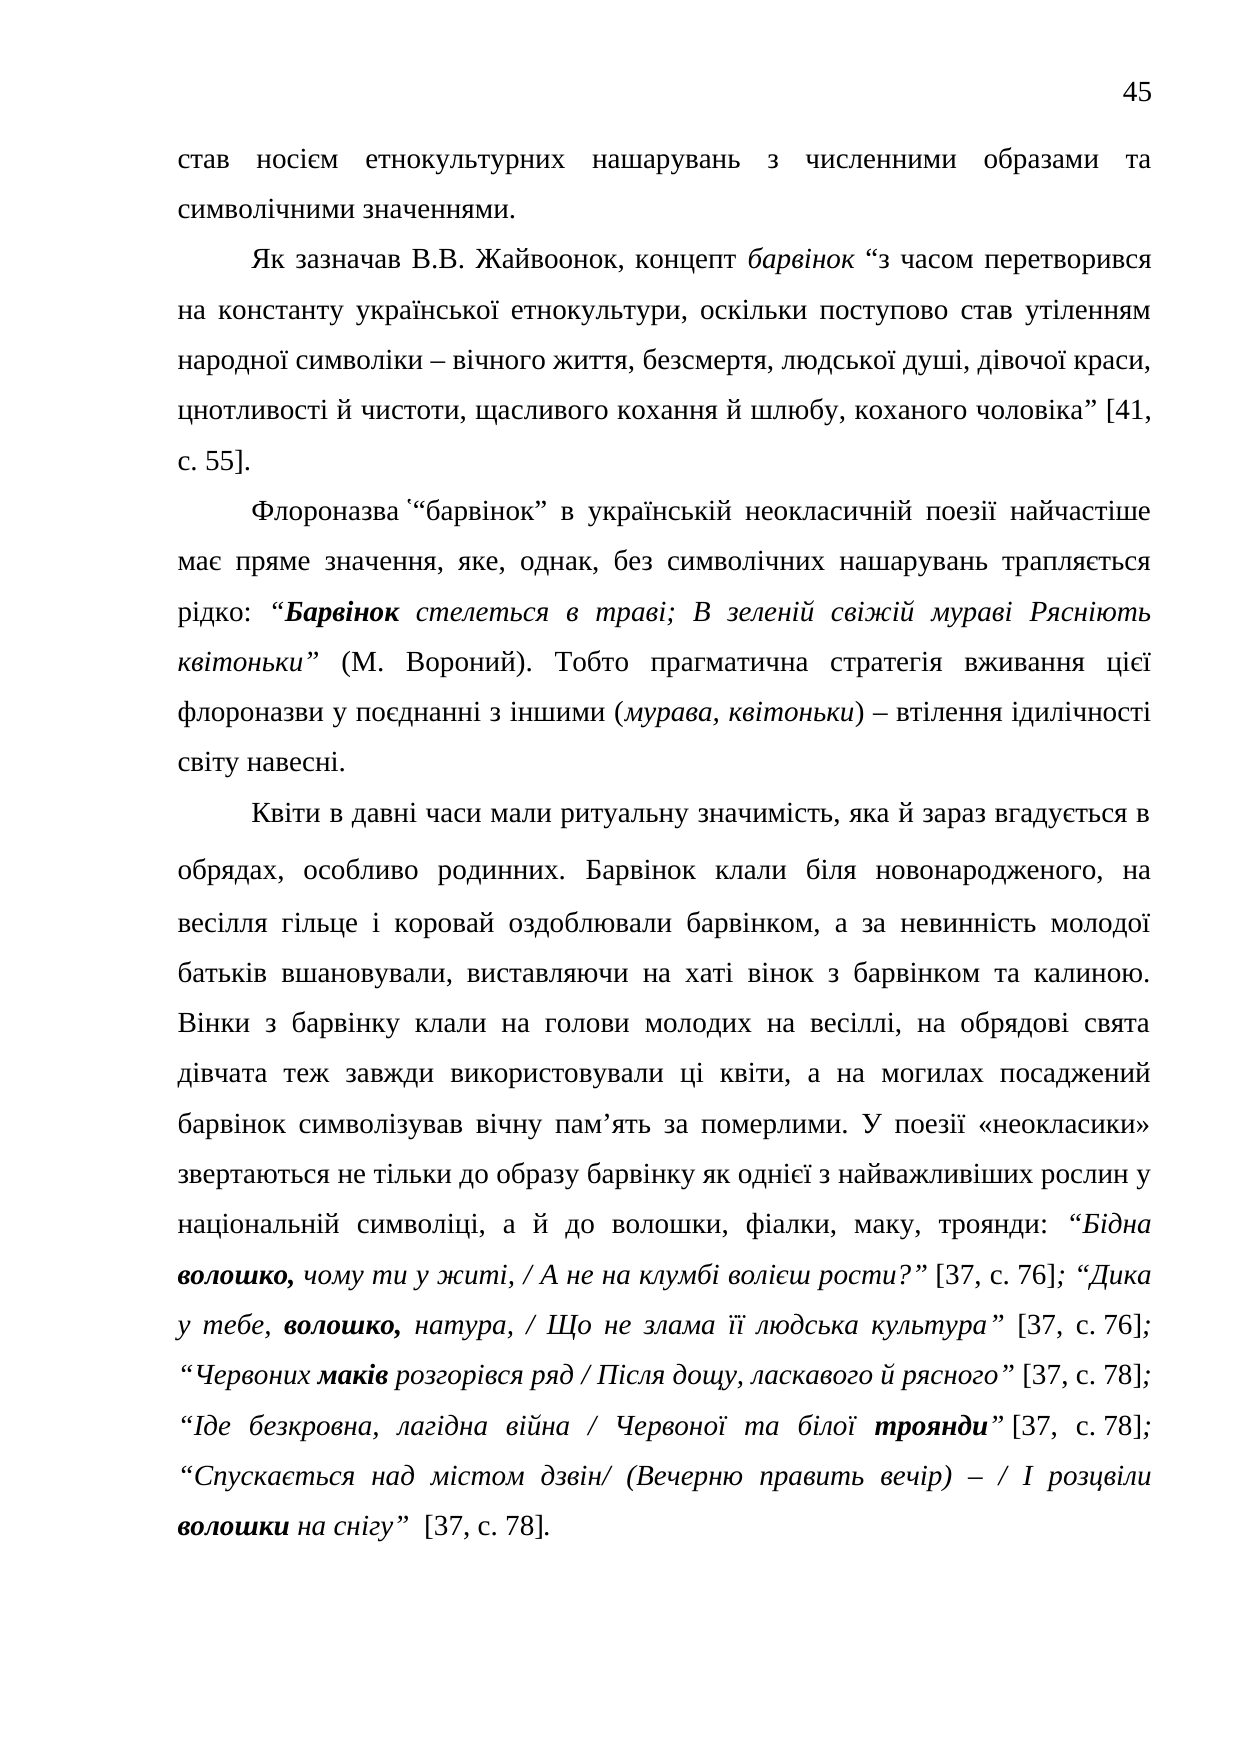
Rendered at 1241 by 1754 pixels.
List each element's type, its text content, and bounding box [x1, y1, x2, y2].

text Як зазначав В.В. Жайвоонок, концепт барвінок “з часом перетворився на константу української етнокультури, оскільки поступово став утіленням народної символіки – вічного життя, безсмертя, людської душі, дівочої краси, цнотливості й чистоти, щасливого кохання й шлюбу, коханого чоловіка” [41, с. 55]. [177, 241, 1152, 476]
text Флороназва ̔“барвінок” в українській неокласичній поезії найчастіше має пряме значення, яке, однак, без символічних нашарувань трапляється рідко: “Барвінок стелеться в траві; В зеленій свіжій мураві Рясніють квітоньки” (М. Вороний). Тобто прагматична стратегія вживання цієї флороназви у поєднанні з іншими (мурава, квітоньки) – втілення ідилічності світу навесні. [177, 493, 1152, 778]
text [177, 141, 1152, 225]
text Квіти в давні часи мали ритуальну значимість, яка й зараз вгадується в обрядах, особливо родинних. Барвінок клали біля новонародженого, на весілля гільце і коровай оздоблювали барвінком, а за невинність молодої батьків вшановували, виставляючи на хаті вінок з барвінком та калиною. Вінки з барвінку клали на голови молодих на весіллі, на обрядові свята дівчата теж завжди використовували ці квіти, а на могилах посаджений барвінок символізував вічну пам’ять за померлими. У поезії «неокласики» звертаються не тільки до образу барвінку як однієї з найважливіших рослин у національній символіці, а й до волошки, фіалки, маку, троянди: “Бідна волошко, чому ти у житі, / А не на клумбі волієш рости?” [37, c. 76]; “Дика у тебе, волошко, натура, / Що не злама її людська культура” [37, c. 76]; “Червоних маків розгорівся ряд / Після дощу, ласкавого й рясного” [37, c. 78]; “Іде безкровна, лагідна війна / Червоної та білої троянди” [37, c. 78]; “Спускається над містом дзвін/ (Вечерню править вечір) – / І розцвіли волошки на снігу” [37, c. 78]. [177, 795, 1152, 1542]
